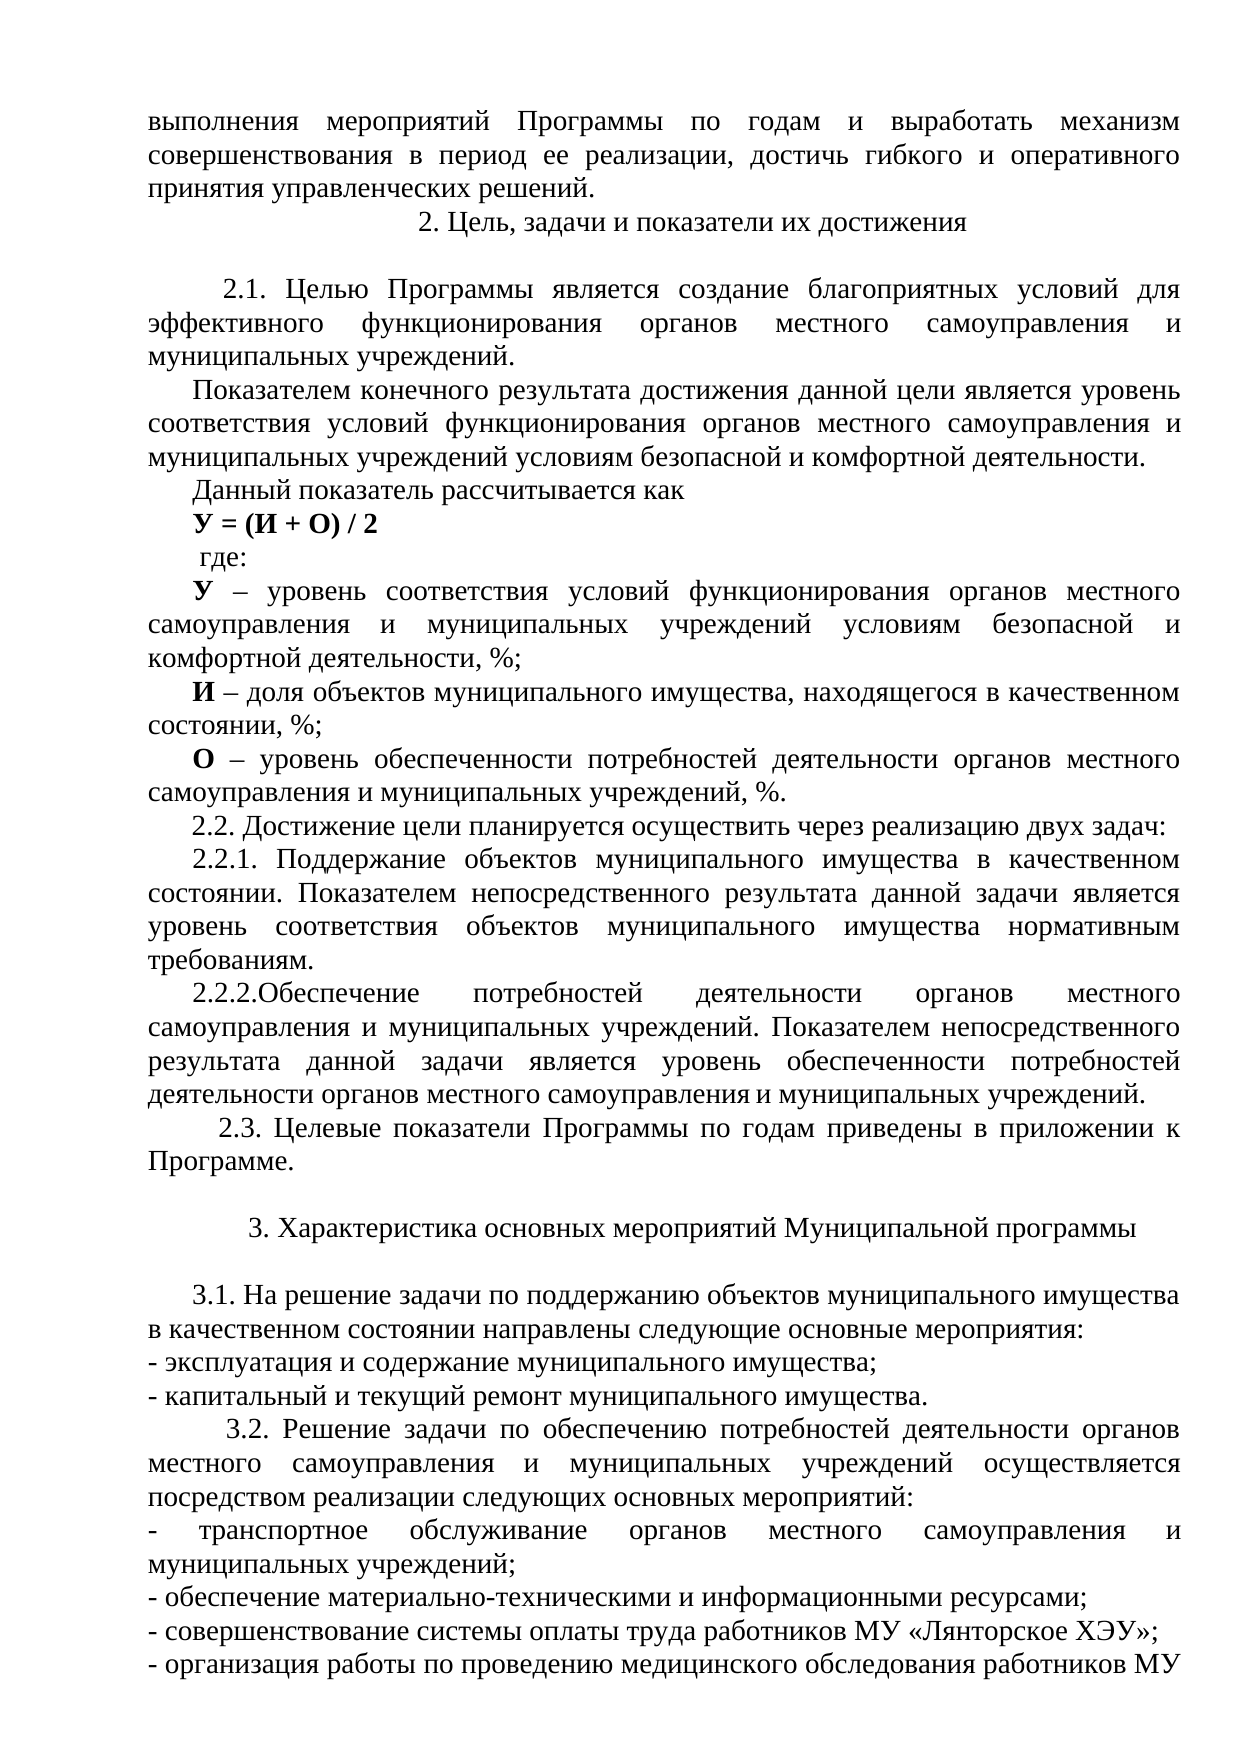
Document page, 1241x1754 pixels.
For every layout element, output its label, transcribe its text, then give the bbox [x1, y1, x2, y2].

text где: [148, 539, 1181, 573]
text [148, 103, 1181, 204]
text 2.2.1. Поддержание объектов муниципального имущества в качественном состоянии. Показателем непосредственного результата данной задачи является уровень соответствия объектов муниципального имущества нормативным требованиям. [148, 841, 1181, 976]
text - транспортное обслуживание органов местного самоуправления и муниципальных учреждений; [148, 1512, 1181, 1579]
text 2.3. Целевые показатели Программы по годам приведены в приложении к Программе. [148, 1110, 1181, 1177]
text Данный показатель рассчитывается как [148, 472, 1181, 506]
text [148, 1646, 1181, 1680]
text - эксплуатация и содержание муниципального имущества; [148, 1344, 1181, 1378]
text У – уровень соответствия условий функционирования органов местного самоуправления и муниципальных учреждений условиям безопасной и комфортной деятельности, %; [148, 573, 1181, 674]
text 2.2.2.Обеспечение потребностей деятельности органов местного самоуправления и муниципальных учреждений. Показателем непосредственного результата данной задачи является уровень обеспеченности потребностей деятельности органов местного самоуправления и муниципальных учреждений. [148, 976, 1181, 1110]
text И – доля объектов муниципального имущества, находящегося в качественном состоянии, %; [148, 674, 1181, 741]
text - обеспечение материально-техническими и информационными ресурсами; [148, 1579, 1181, 1613]
text О – уровень обеспеченности потребностей деятельности органов местного самоуправления и муниципальных учреждений, %. [148, 741, 1181, 808]
text 2.2. Достижение цели планируется осуществить через реализацию двух задач: [148, 808, 1181, 841]
text 3.1. На решение задачи по поддержанию объектов муниципального имущества в качественном состоянии направлены следующие основные мероприятия: [148, 1277, 1181, 1344]
text 3.2. Решение задачи по обеспечению потребностей деятельности органов местного самоуправления и муниципальных учреждений осуществляется посредством реализации следующих основных мероприятий: [148, 1412, 1181, 1512]
text 3. Характеристика основных мероприятий Муниципальной программы [148, 1210, 1181, 1244]
text - капитальный и текущий ремонт муниципального имущества. [148, 1378, 1181, 1412]
text У = (И + О) / 2 [148, 506, 1181, 539]
text Показателем конечного результата достижения данной цели является уровень соответствия условий функционирования органов местного самоуправления и муниципальных учреждений условиям безопасной и комфортной деятельности. [148, 372, 1181, 472]
text 2. Цель, задачи и показатели их достижения [148, 204, 1181, 238]
text - совершенствование системы оплаты труда работников МУ «Лянторское ХЭУ»; [148, 1613, 1181, 1646]
text 2.1. Целью Программы является создание благоприятных условий для эффективного функционирования органов местного самоуправления и муниципальных учреждений. [148, 271, 1181, 372]
